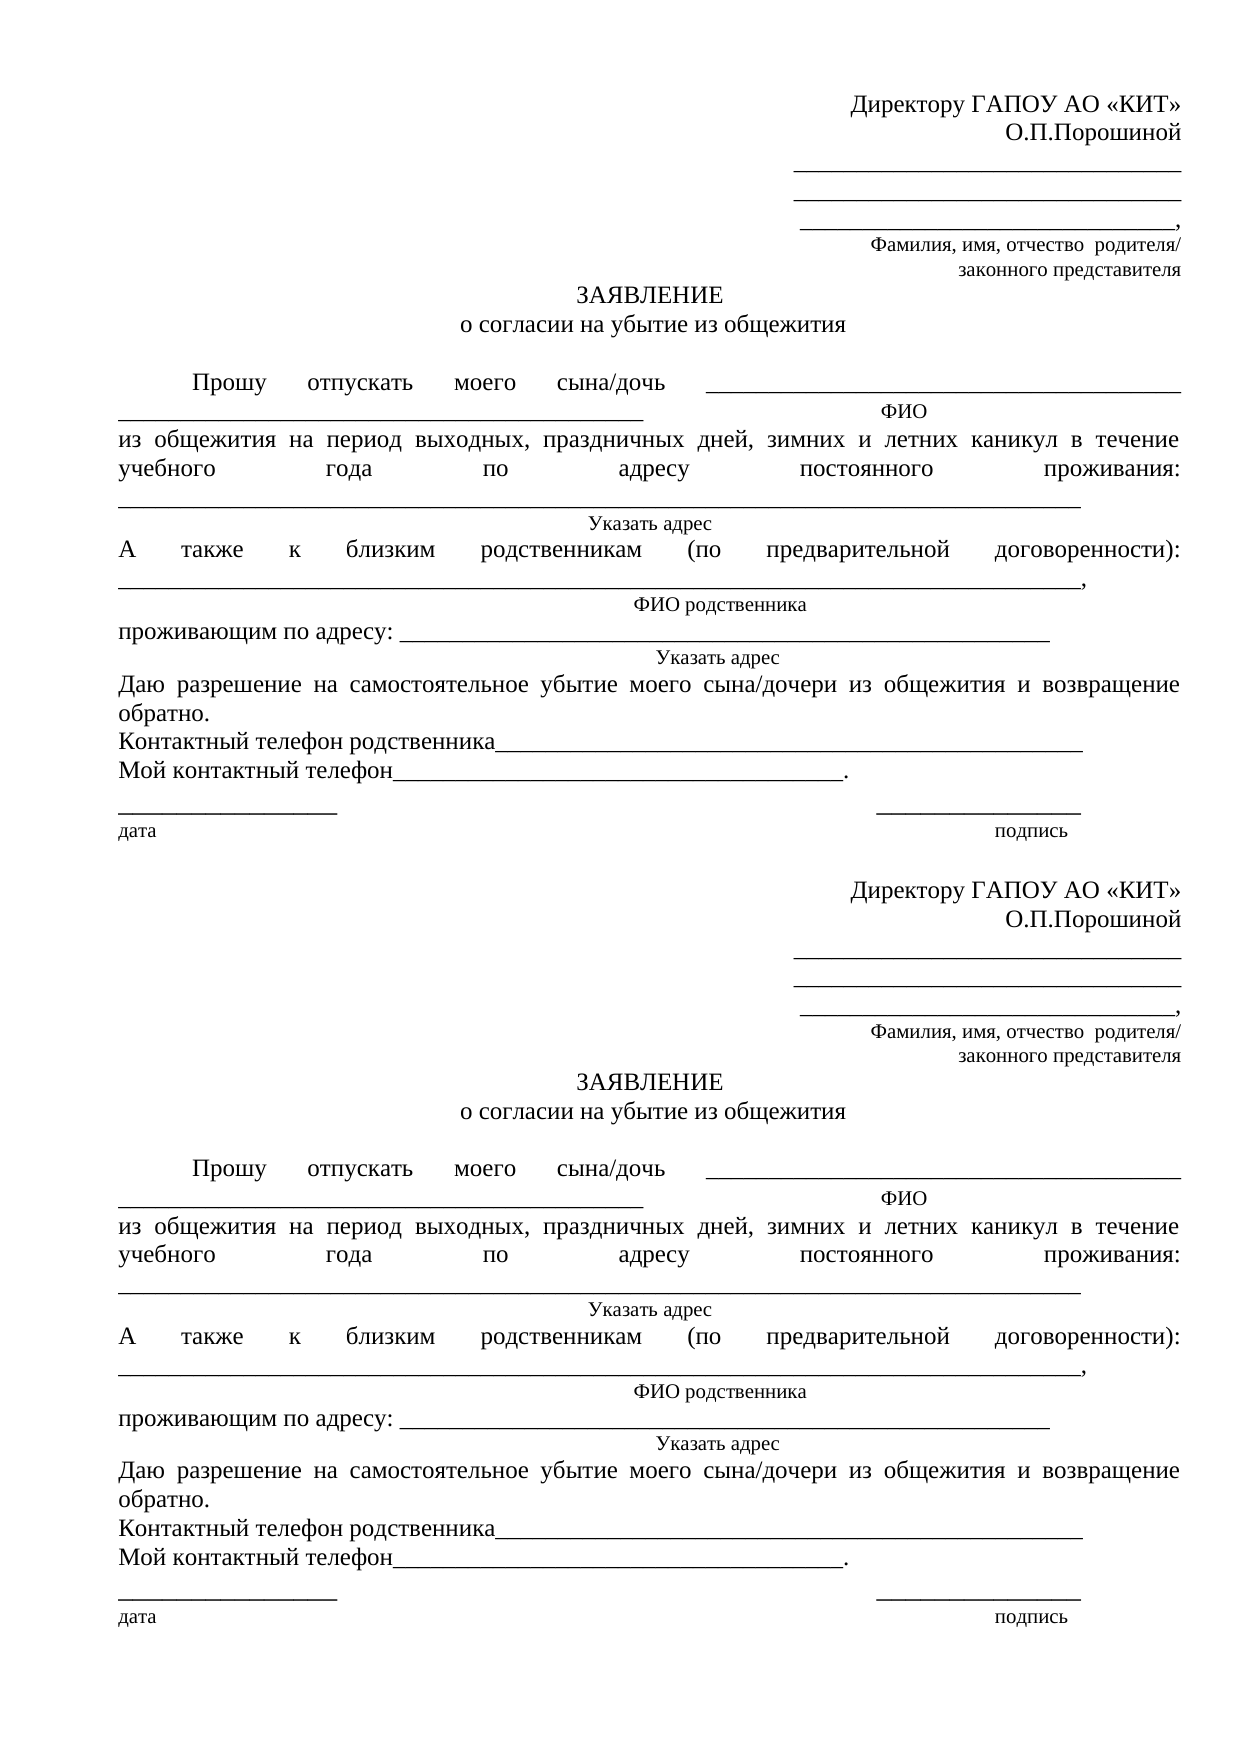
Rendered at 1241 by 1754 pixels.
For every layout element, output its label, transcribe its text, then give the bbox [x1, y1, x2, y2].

text Мой контактный телефон____________________________________. [118, 755, 1181, 784]
text из общежития на период выходных, праздничных дней, зимних и летних каникул в течение учебного года по адресу постоянного проживания: _____________________________________________________________________________ [118, 424, 1181, 511]
text А также к близким родственникам (по предварительной договоренности): _____________________________________________________________________________, [118, 1321, 1181, 1378]
text О.П.Порошиной [118, 117, 1181, 146]
text _______________________________ [118, 961, 1181, 990]
text о согласии на убытие из общежития [118, 1096, 1181, 1124]
text _______________________________ [118, 175, 1181, 204]
text из общежития на период выходных, праздничных дней, зимних и летних каникул в течение учебного года по адресу постоянного проживания: _____________________________________________________________________________ [118, 1211, 1181, 1297]
text _______________________________ [118, 933, 1181, 961]
text Директору ГАПОУ АО «КИТ» [118, 875, 1181, 904]
text законного представителя [118, 1043, 1181, 1067]
text Прошу отпускать моего сына/дочь ______________________________________ __________________________________________ ФИО [118, 1153, 1181, 1211]
text О.П.Порошиной [118, 904, 1181, 933]
text Даю разрешение на самостоятельное убытие моего сына/дочери из общежития и возвращение обратно. [118, 669, 1181, 726]
text _______________ ______________ дата подпись [118, 784, 1181, 842]
text Указать адрес [118, 1431, 1181, 1455]
text Даю разрешение на самостоятельное убытие моего сына/дочери из общежития и возвращение обратно. [118, 1455, 1181, 1513]
text ______________________________, [118, 204, 1181, 232]
text Указать адрес [118, 645, 1181, 669]
text Мой контактный телефон____________________________________. [118, 1542, 1181, 1570]
text Указать адрес [118, 511, 1181, 534]
text о согласии на убытие из общежития [118, 309, 1181, 338]
text проживающим по адресу: ____________________________________________________ [118, 616, 1181, 645]
text ЗАЯВЛЕНИЕ [118, 281, 1181, 309]
text Контактный телефон родственника_______________________________________________ [118, 1513, 1181, 1542]
text ЗАЯВЛЕНИЕ [118, 1067, 1181, 1096]
text А также к близким родственникам (по предварительной договоренности): _____________________________________________________________________________, [118, 534, 1181, 592]
text Фамилия, имя, отчество родителя/ [118, 1019, 1181, 1043]
text проживающим по адресу: ____________________________________________________ [118, 1403, 1181, 1431]
text Контактный телефон родственника_______________________________________________ [118, 726, 1181, 755]
text ФИО родственника [118, 592, 1181, 616]
text законного представителя [118, 256, 1181, 281]
text ______________________________, [118, 990, 1181, 1019]
text Фамилия, имя, отчество родителя/ [118, 232, 1181, 256]
text ФИО родственника [118, 1378, 1181, 1403]
text _______________________________ [118, 146, 1181, 175]
text Директору ГАПОУ АО «КИТ» [118, 89, 1181, 117]
text _______________ ______________ дата подпись [118, 1570, 1181, 1628]
text Указать адрес [118, 1297, 1181, 1321]
text Прошу отпускать моего сына/дочь ______________________________________ __________________________________________ ФИО [118, 367, 1181, 424]
